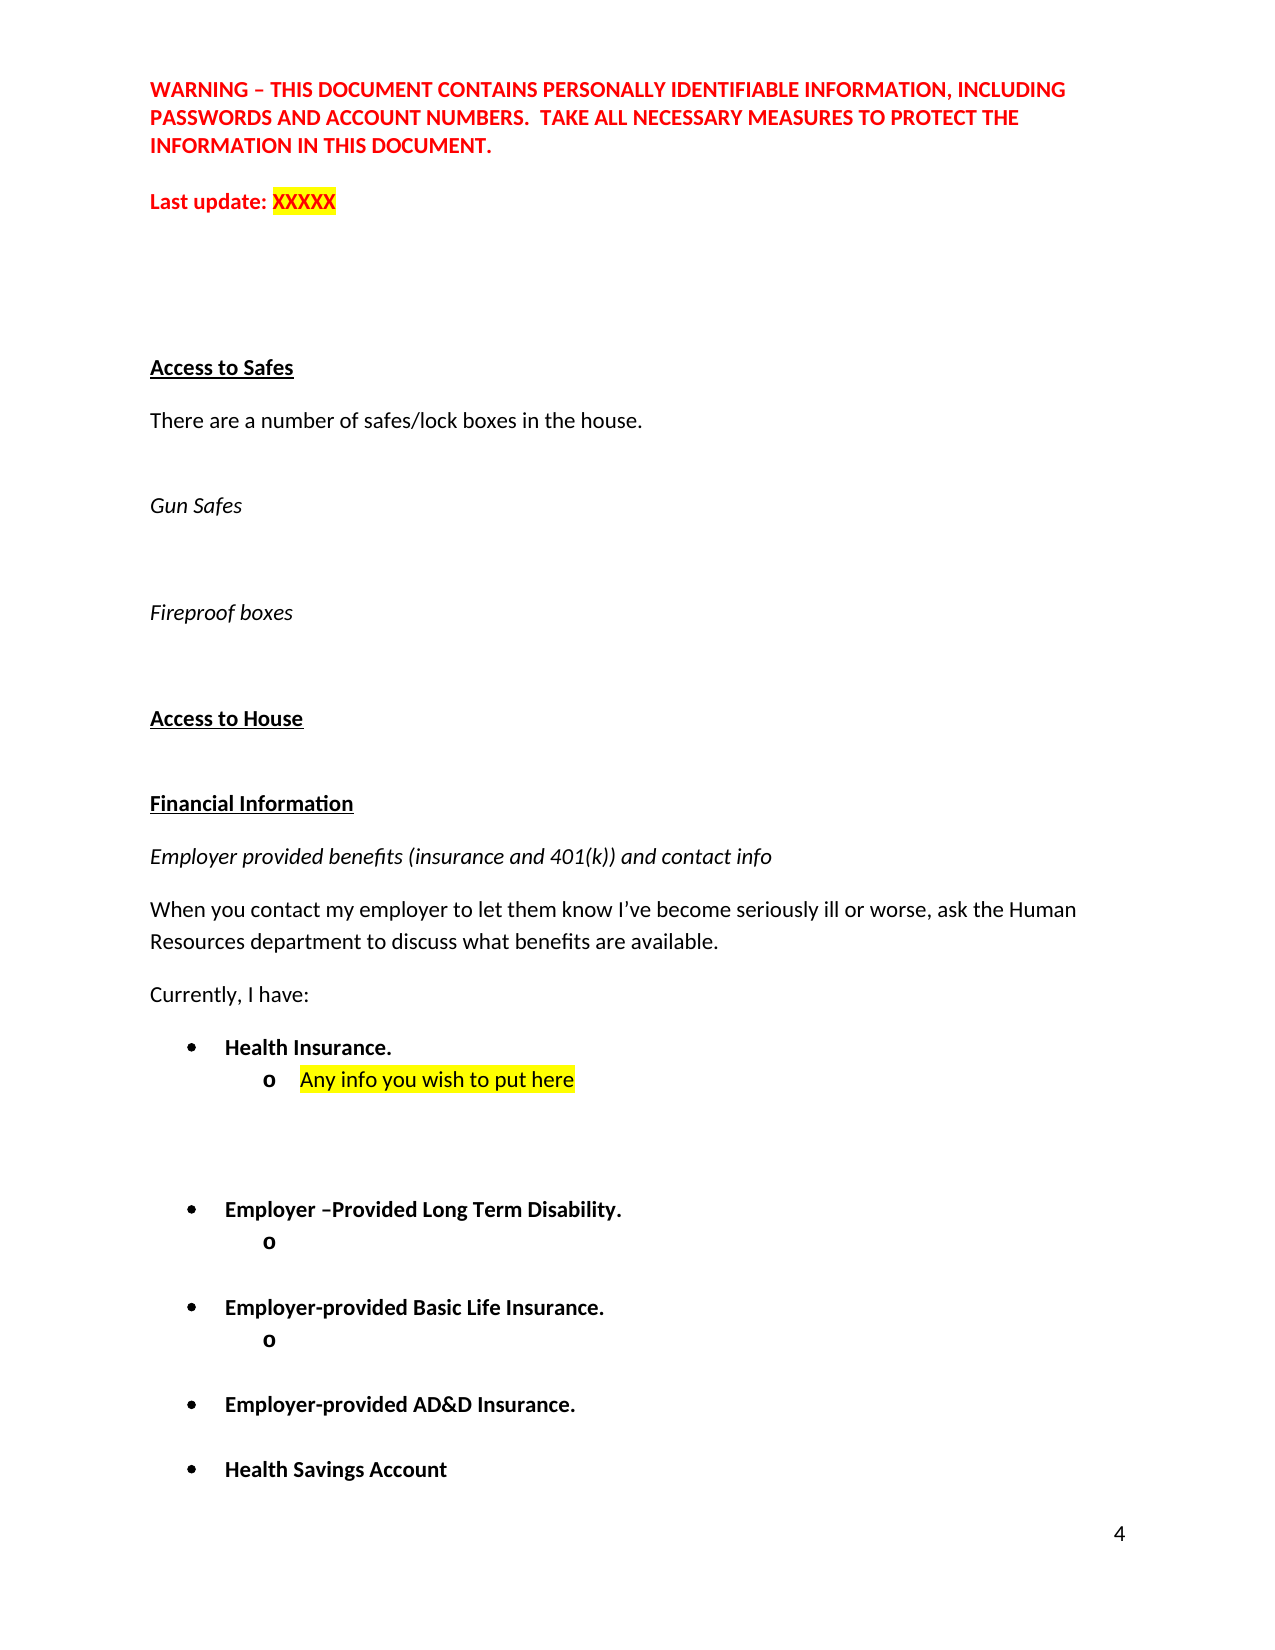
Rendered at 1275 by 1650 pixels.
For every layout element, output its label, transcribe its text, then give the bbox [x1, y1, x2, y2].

text Currently, I have: [150, 980, 1125, 1008]
text When you contact my employer to let them know I’ve become seriously ill or worse, ask the Human Resources department to discuss what benefits are available. [150, 895, 1125, 955]
text Access to House [150, 704, 1125, 732]
text There are a number of safes/lock boxes in the house. [150, 406, 1125, 434]
list Health Savings Account [187, 1455, 1125, 1483]
text Fireproof boxes [150, 598, 1125, 626]
text Financial Information [150, 757, 1125, 817]
list Employer-provided Basic Life Insurance. [187, 1293, 1125, 1321]
text Access to Safes [150, 321, 1125, 381]
list Employer –Provided Long Term Disability. [187, 1195, 1125, 1223]
list Employer-provided AD&D Insurance. [187, 1391, 1125, 1451]
text Employer provided benefits (insurance and 401(k)) and contact info [150, 842, 1125, 870]
text Gun Safes [150, 459, 1125, 519]
list Health Insurance. [187, 1033, 1125, 1061]
list Any info you wish to put here [262, 1065, 1125, 1191]
